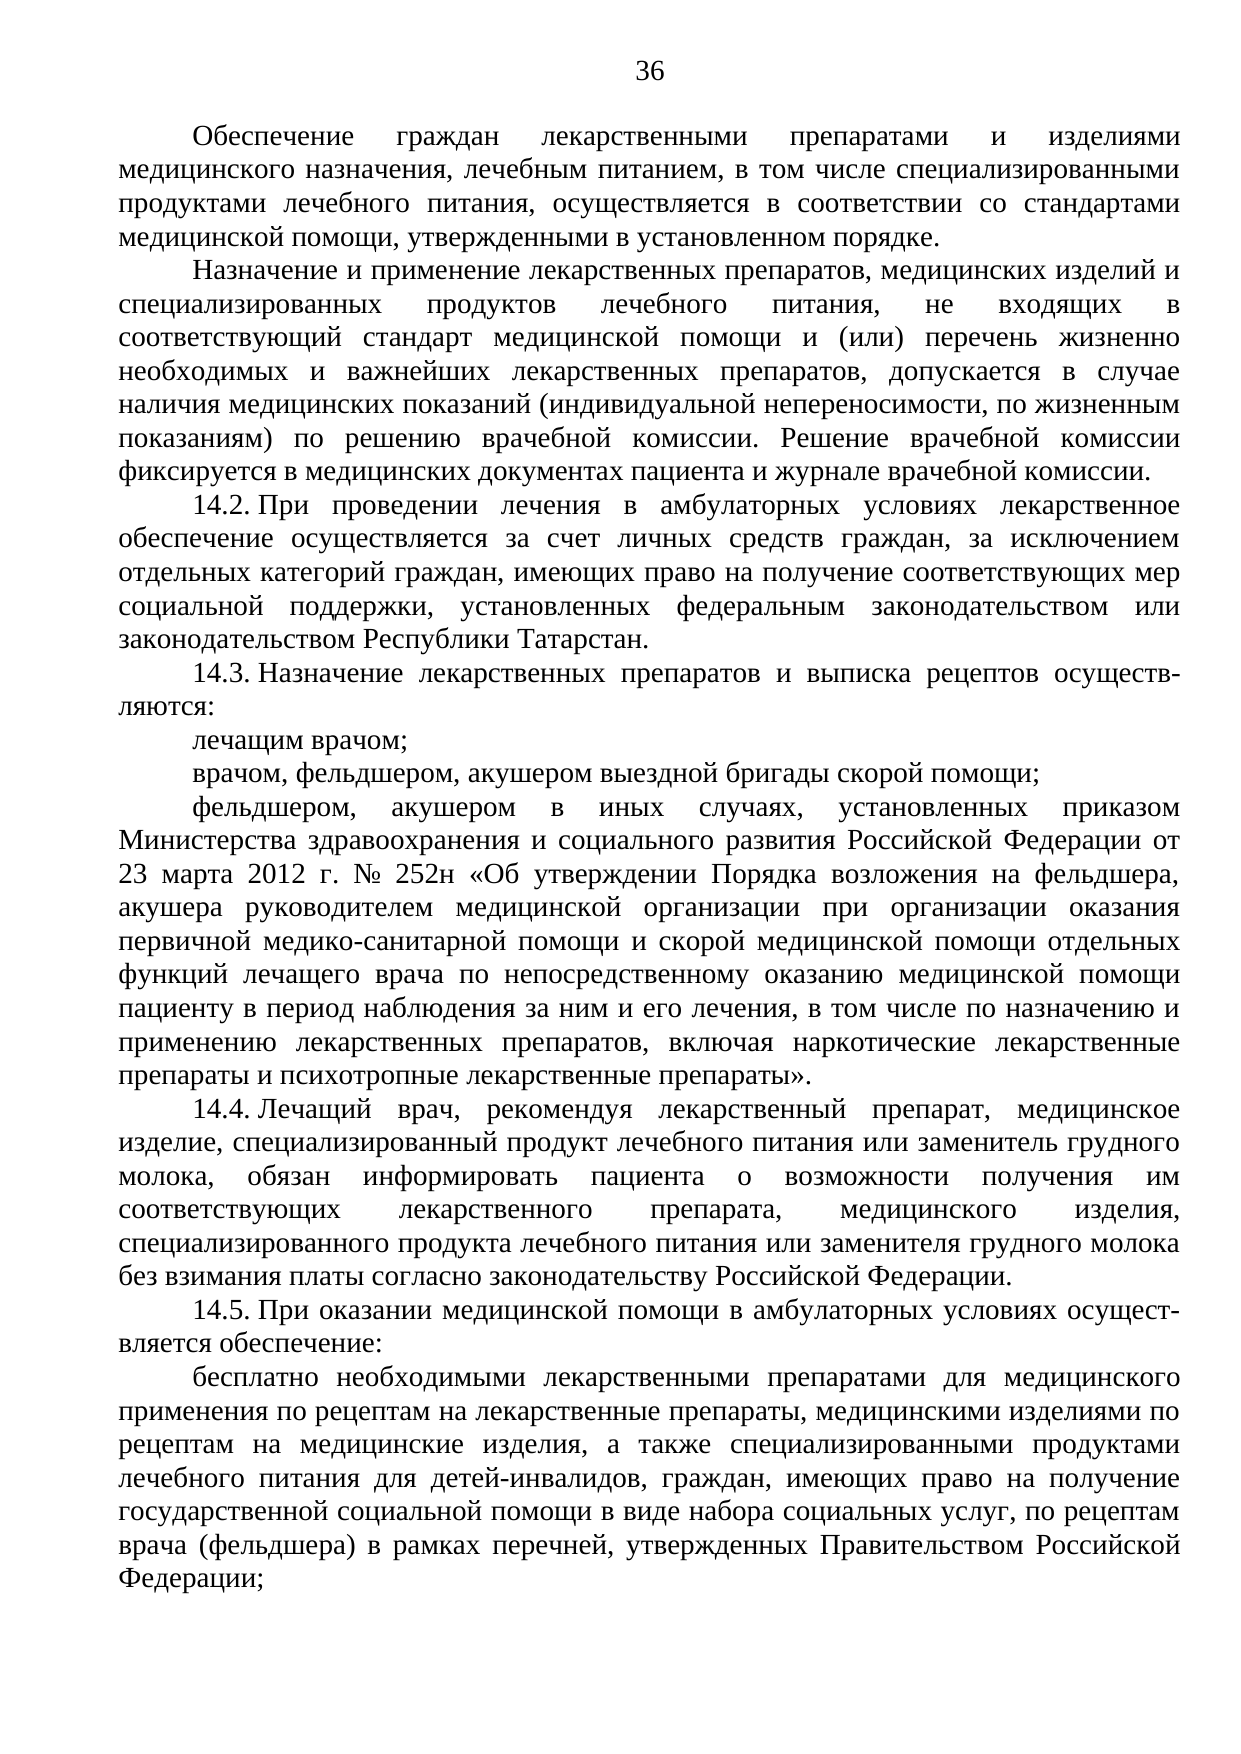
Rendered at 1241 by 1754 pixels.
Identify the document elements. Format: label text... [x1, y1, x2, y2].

text фельдшером, акушером в иных случаях, установленных приказом Министерства здравоохранения и социального развития Российской Федерации от 23 марта 2012 г. № 252н «Об утверждении Порядка возложения на фельдшера, акушера руководителем медицинской организации при организации оказания первичной медико-санитарной помощи и скорой медицинской помощи отдельных функций лечащего врача по непосредственному оказанию медицинской помощи пациенту в период наблюдения за ним и его лечения, в том числе по назначению и применению лекарственных препаратов, включая наркотические лекарственные препараты и психотропные лекарственные препараты». [118, 789, 1181, 1091]
text врачом, фельдшером, акушером выездной бригады скорой помощи; [118, 755, 1181, 789]
text 14.4. Лечащий врач, рекомендуя лекарственный препарат, медицинское изделие, специализированный продукт лечебного питания или заменитель грудного молока, обязан информировать пациента о возможности получения им соответствующих лекарственного препарата, медицинского изделия, специализированного продукта лечебного питания или заменителя грудного молока без взимания платы согласно законодательству Российской Федерации. [118, 1091, 1181, 1292]
text 14.3. Назначение лекарственных препаратов и выписка рецептов осуществ-ляются: [118, 655, 1181, 722]
text лечащим врачом; [118, 722, 1181, 755]
text 14.2. При проведении лечения в амбулаторных условиях лекарственное обеспечение осуществляется за счет личных средств граждан, за исключением отдельных категорий граждан, имеющих право на получение соответствующих мер социальной поддержки, установленных федеральным законодательством или законодательством Республики Татарстан. [118, 487, 1181, 655]
text 14.5. При оказании медицинской помощи в амбулаторных условиях осущест-вляется обеспечение: [118, 1292, 1181, 1359]
text бесплатно необходимыми лекарственными препаратами для медицинского применения по рецептам на лекарственные препараты, медицинскими изделиями по рецептам на медицинские изделия, а также специализированными продуктами лечебного питания для детей-инвалидов, граждан, имеющих право на получение государственной социальной помощи в виде набора социальных услуг, по рецептам врача (фельдшера) в рамках перечней, утвержденных Правительством Российской Федерации; [118, 1359, 1181, 1594]
text Назначение и применение лекарственных препаратов, медицинских изделий и специализированных продуктов лечебного питания, не входящих в соответствующий стандарт медицинской помощи и (или) перечень жизненно необходимых и важнейших лекарственных препаратов, допускается в случае наличия медицинских показаний (индивидуальной непереносимости, по жизненным показаниям) по решению врачебной комиссии. Решение врачебной комиссии фиксируется в медицинских документах пациента и журнале врачебной комиссии. [118, 252, 1181, 487]
text Обеспечение граждан лекарственными препаратами и изделиями медицинского назначения, лечебным питанием, в том числе специализированными продуктами лечебного питания, осуществляется в соответствии со стандартами медицинской помощи, утвержденными в установленном порядке. [118, 118, 1181, 252]
